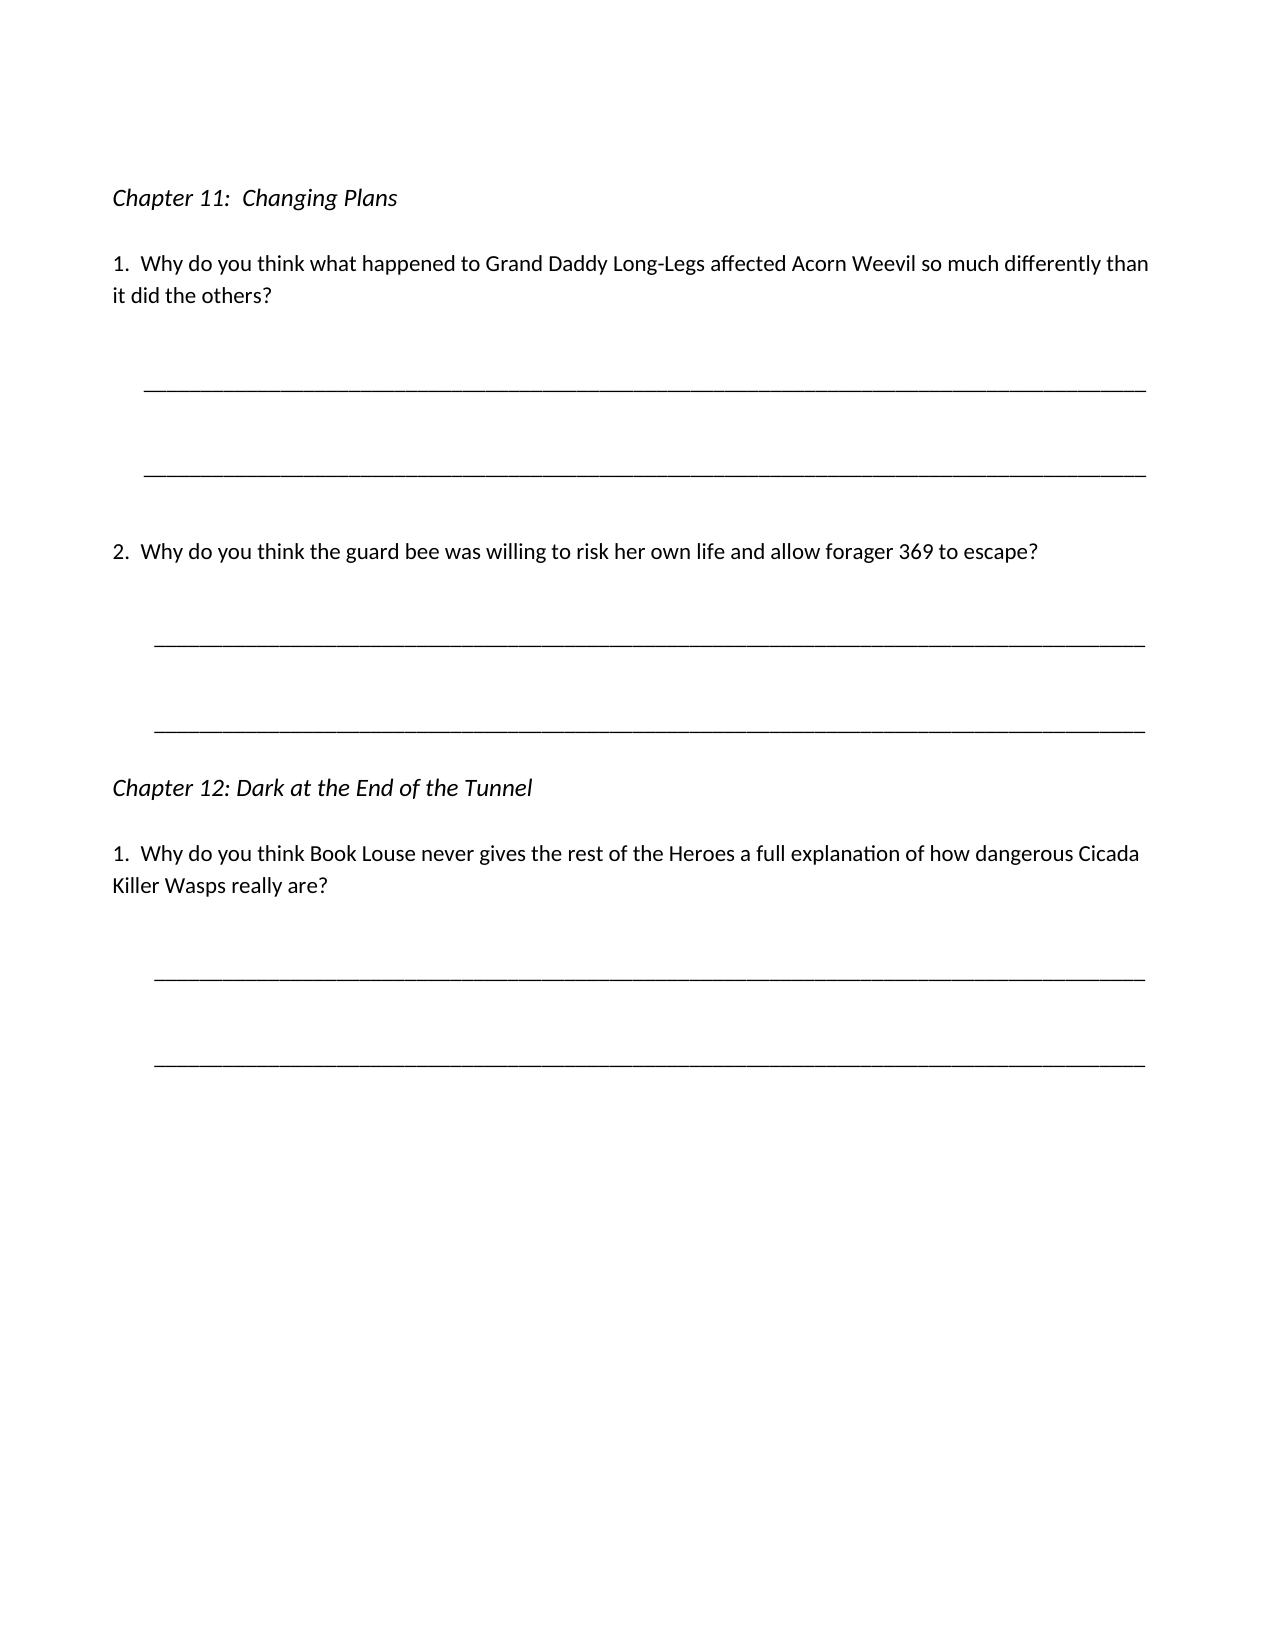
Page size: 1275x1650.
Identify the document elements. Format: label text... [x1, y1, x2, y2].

text _______________________________________________________________________________________ [112, 1009, 1162, 1070]
text ________________________________________________________________________________________ [112, 420, 1162, 480]
text _______________________________________________________________________________________ [112, 590, 1162, 650]
text ________________________________________________________________________________________ [112, 334, 1162, 395]
text _______________________________________________________________________________________ [112, 924, 1162, 984]
text 2. Why do you think the guard bee was willing to risk her own life and allow forager 369 to escape? [112, 505, 1162, 565]
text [112, 150, 1162, 309]
text _______________________________________________________________________________________ Chapter 12: Dark at the End of the Tunnel 1. Why do you think Book Louse never gives the rest of the Heroes a full explanation of how dangerous Cicada Killer Wasps really are? [112, 675, 1162, 899]
